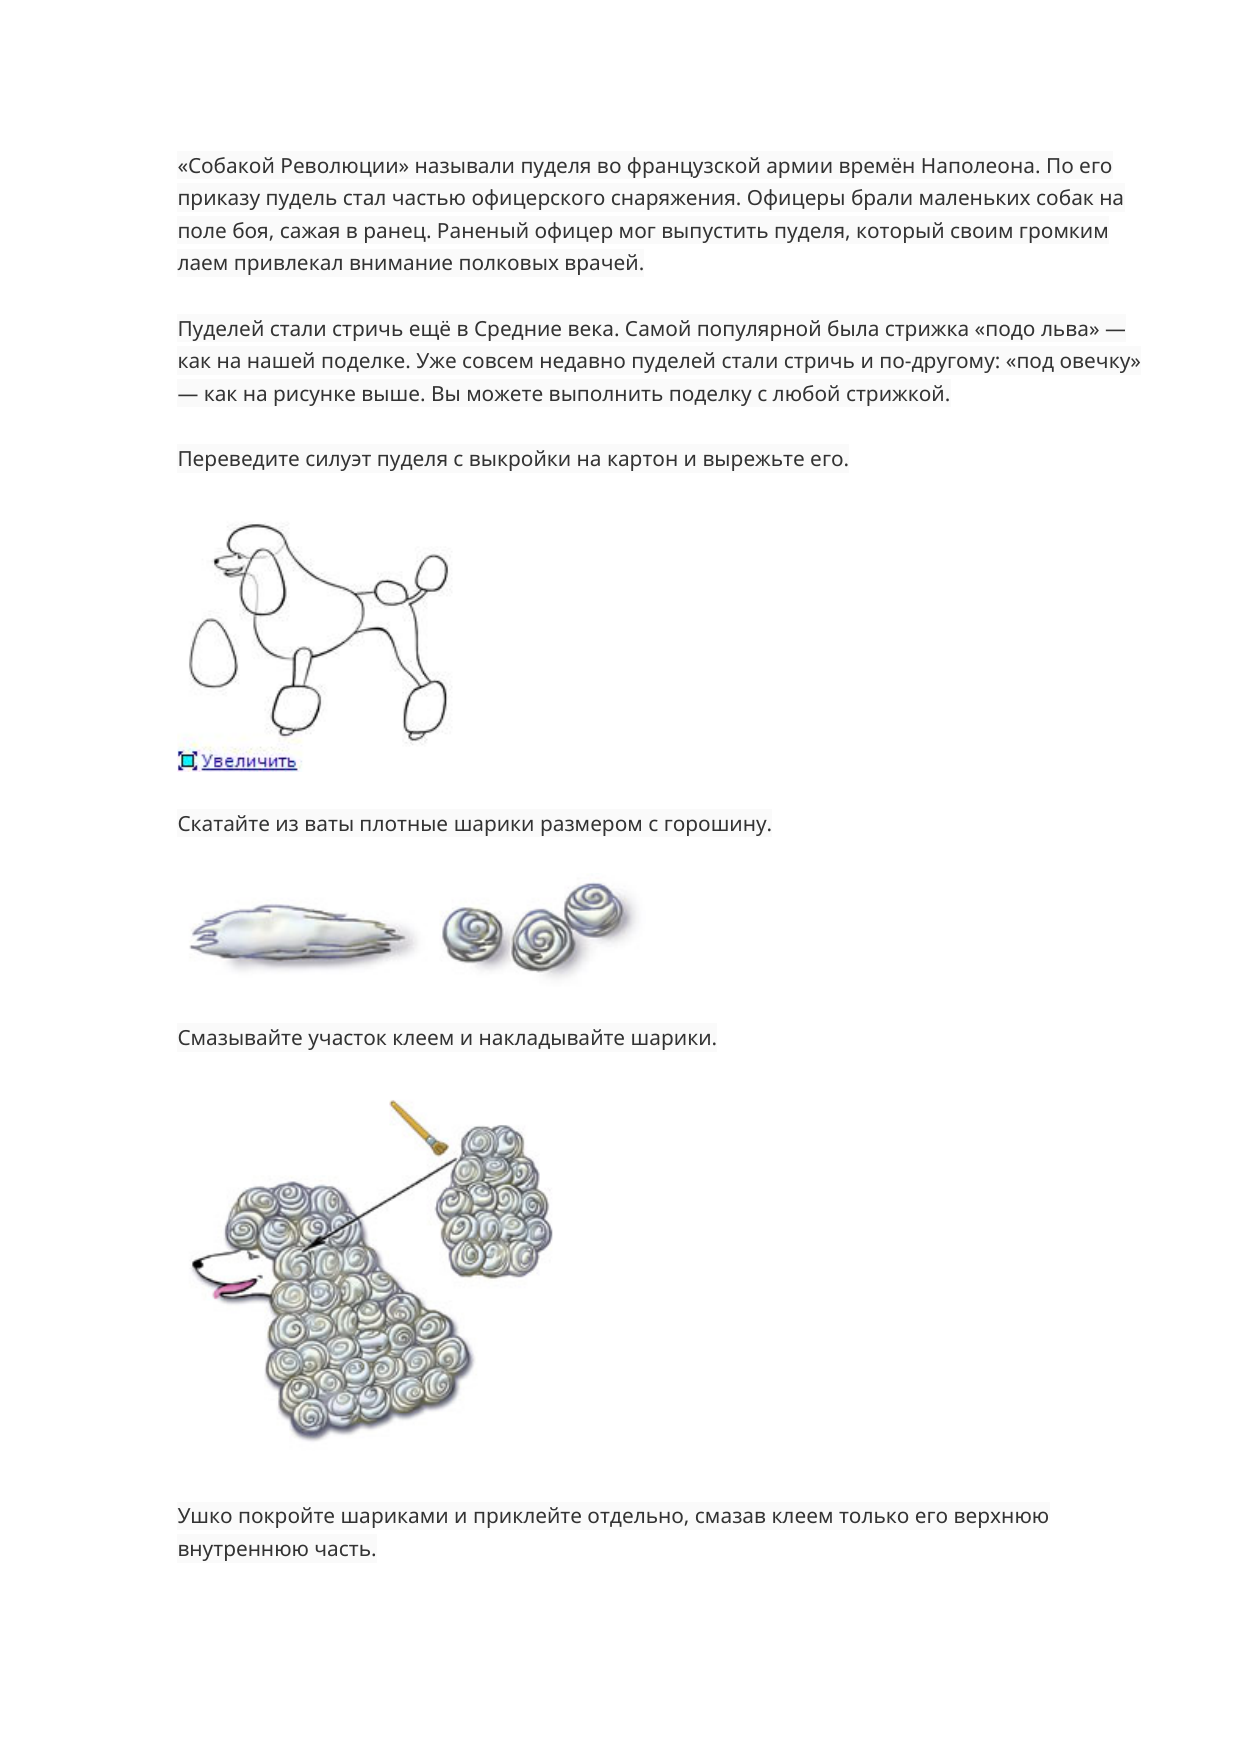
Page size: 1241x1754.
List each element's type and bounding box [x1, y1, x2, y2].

picture [177, 873, 646, 987]
picture [177, 509, 459, 772]
picture [177, 1088, 568, 1465]
text [177, 118, 1152, 1563]
